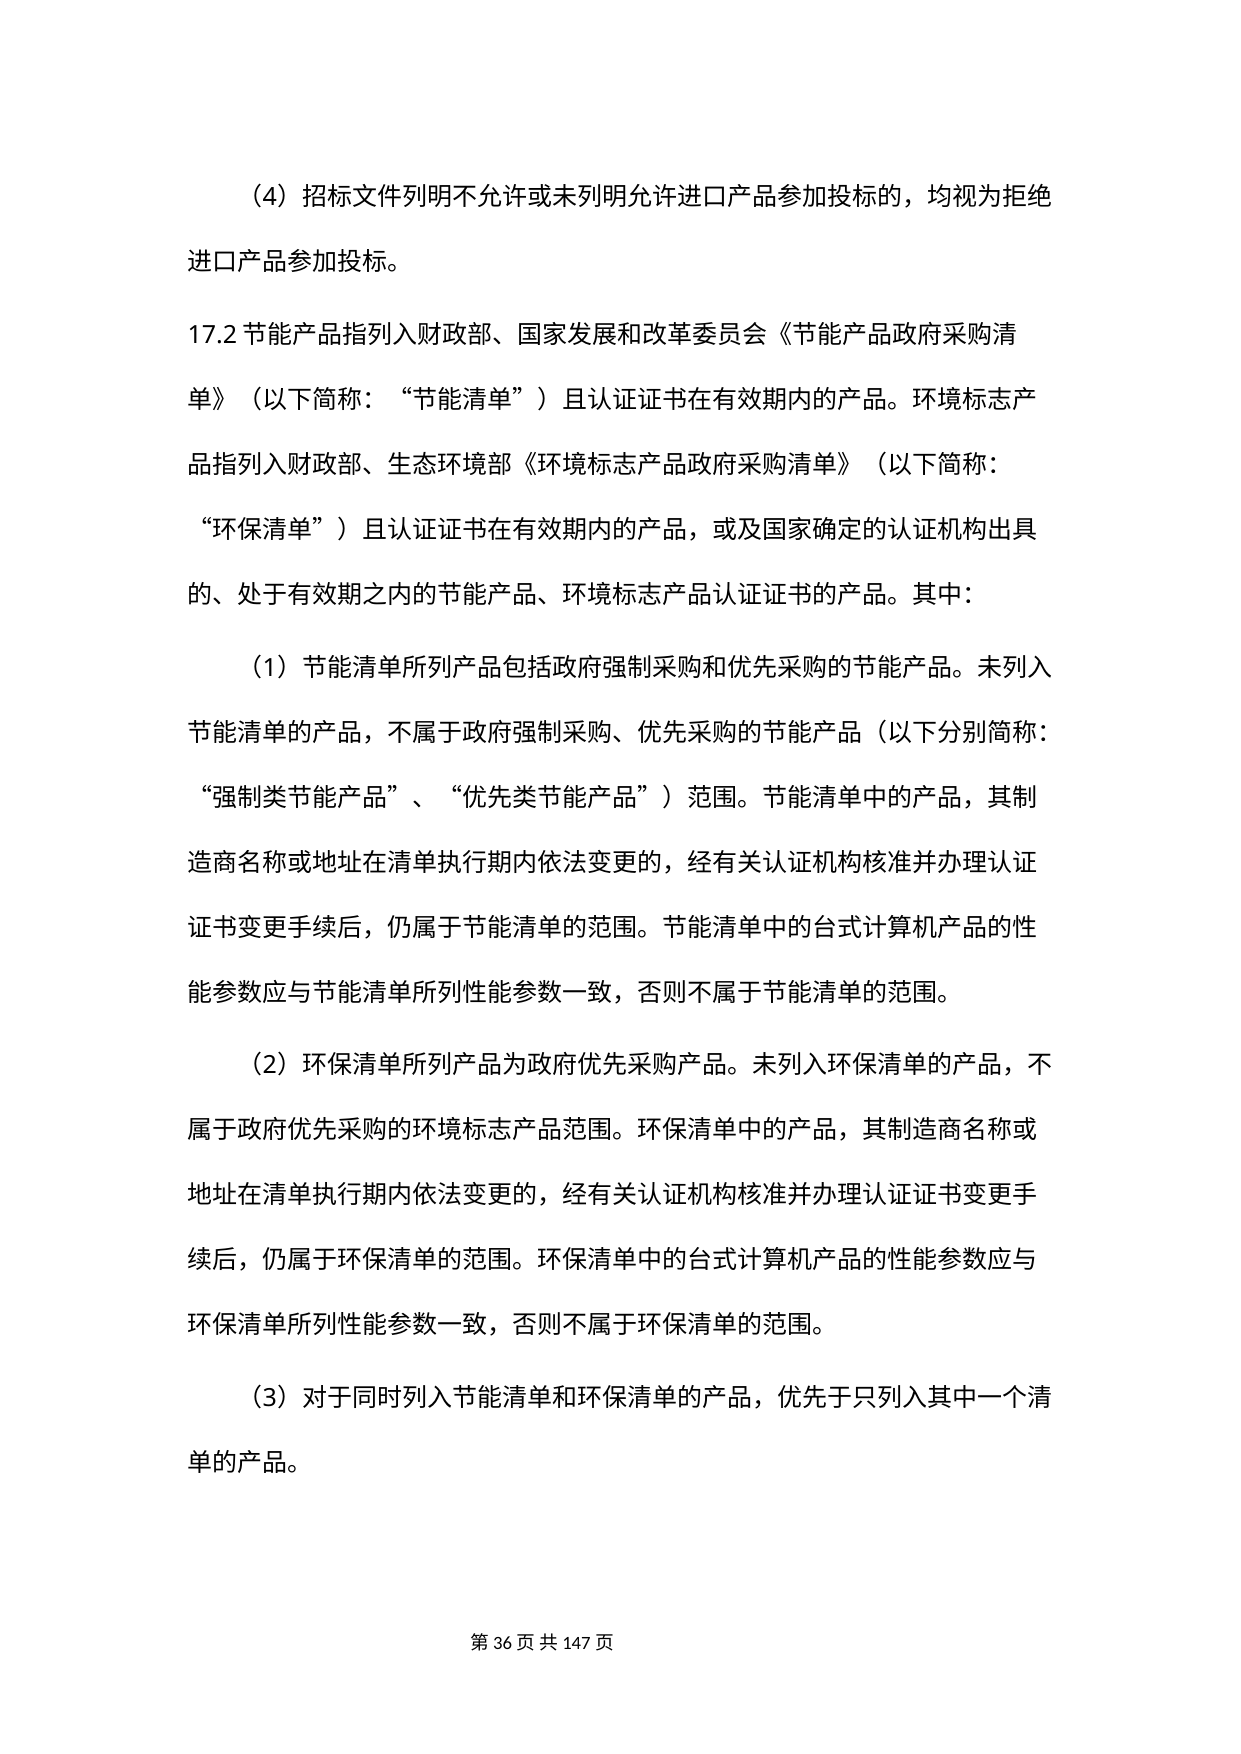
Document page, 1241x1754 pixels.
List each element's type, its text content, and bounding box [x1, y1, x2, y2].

text （3）对于同时列入节能清单和环保清单的产品，优先于只列入其中一个清单的产品。 [187, 1363, 1053, 1493]
text （4）招标文件列明不允许或未列明允许进口产品参加投标的，均视为拒绝进口产品参加投标。 [187, 162, 1053, 292]
text （1）节能清单所列产品包括政府强制采购和优先采购的节能产品。未列入节能清单的产品，不属于政府强制采购、优先采购的节能产品（以下分别简称：“强制类节能产品”、“优先类节能产品”）范围。节能清单中的产品，其制造商名称或地址在清单执行期内依法变更的，经有关认证机构核准并办理认证证书变更手续后，仍属于节能清单的范围。节能清单中的台式计算机产品的性能参数应与节能清单所列性能参数一致，否则不属于节能清单的范围。 [187, 633, 1053, 1023]
text 17.2节能产品指列入财政部、国家发展和改革委员会《节能产品政府采购清单》（以下简称：“节能清单”）且认证证书在有效期内的产品。环境标志产品指列入财政部、生态环境部《环境标志产品政府采购清单》（以下简称：“环保清单”）且认证证书在有效期内的产品，或及国家确定的认证机构出具的、处于有效期之内的节能产品、环境标志产品认证证书的产品。其中： [187, 300, 1053, 625]
text （2）环保清单所列产品为政府优先采购产品。未列入环保清单的产品，不属于政府优先采购的环境标志产品范围。环保清单中的产品，其制造商名称或地址在清单执行期内依法变更的，经有关认证机构核准并办理认证证书变更手续后，仍属于环保清单的范围。环保清单中的台式计算机产品的性能参数应与环保清单所列性能参数一致，否则不属于环保清单的范围。 [187, 1030, 1053, 1355]
